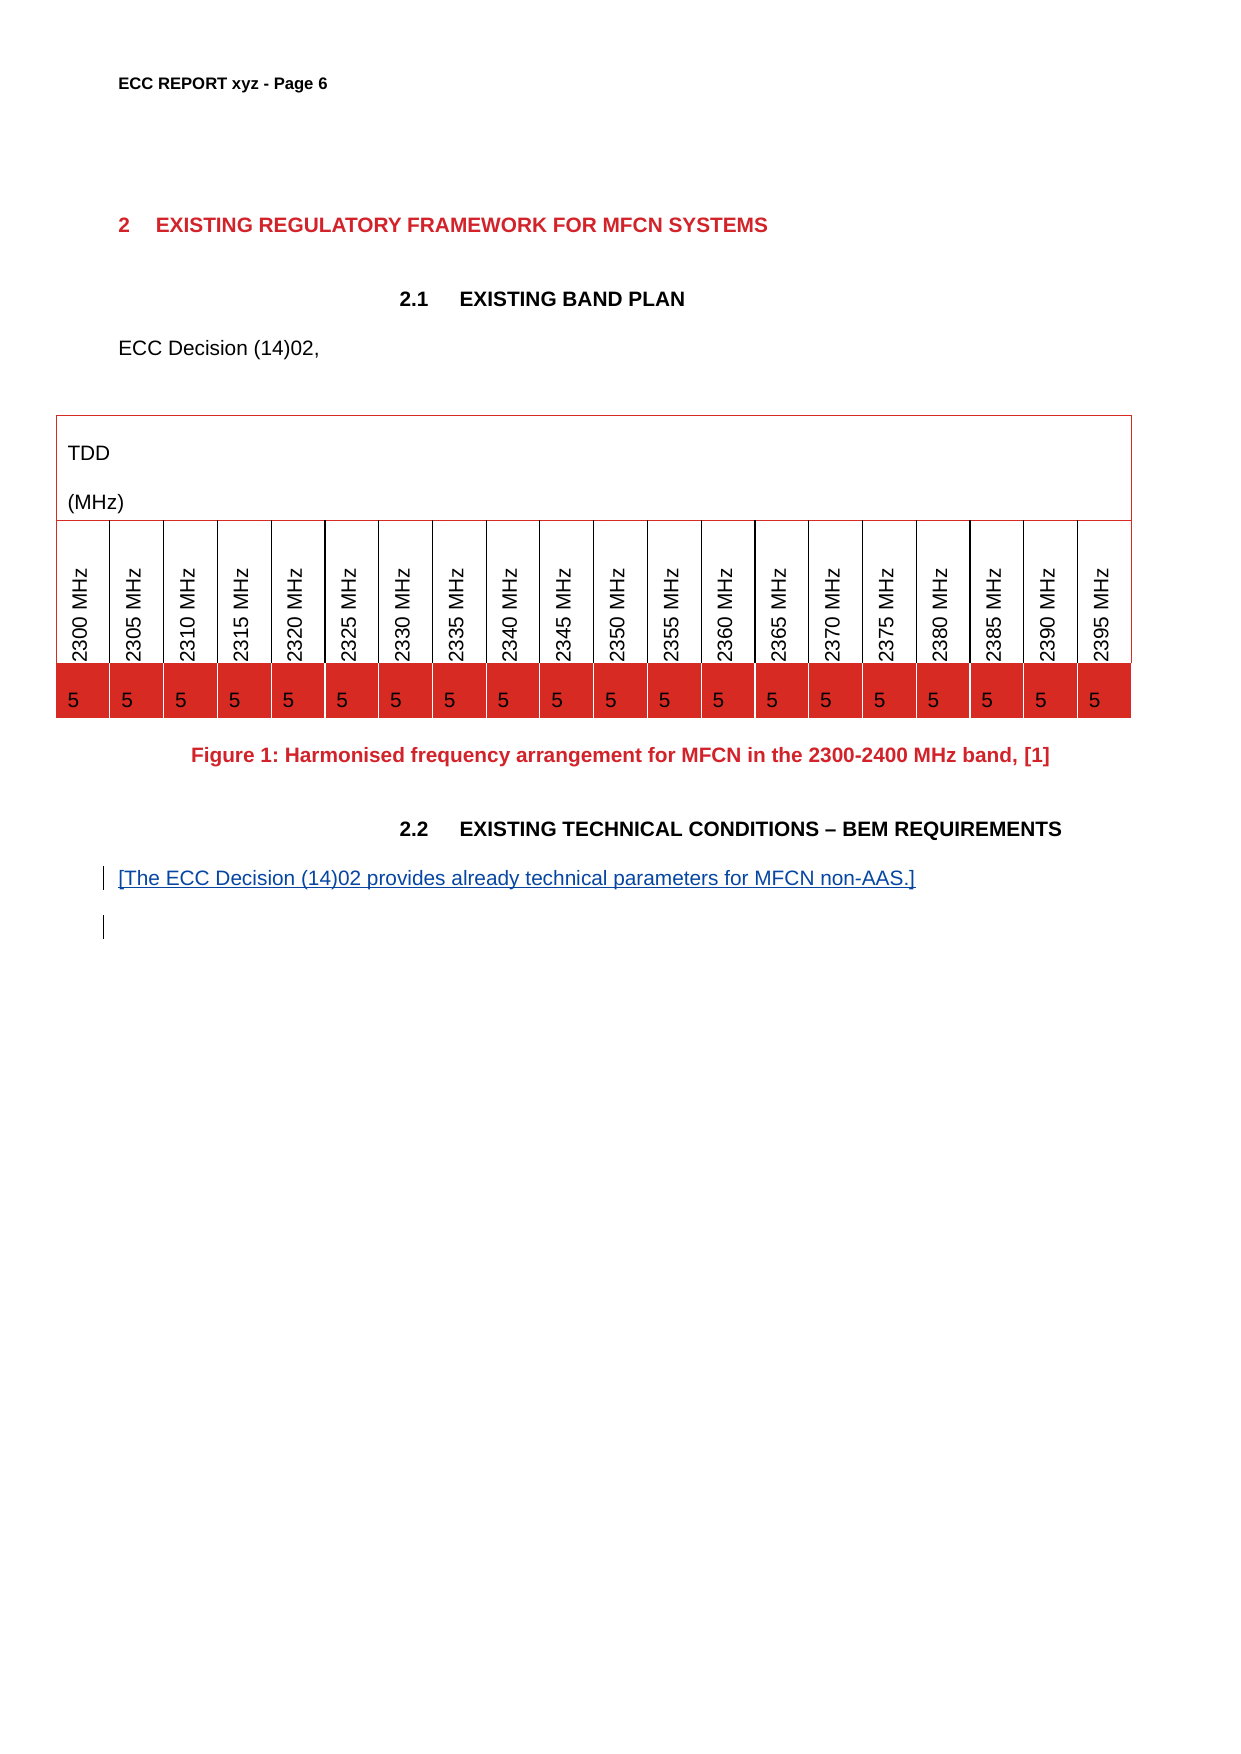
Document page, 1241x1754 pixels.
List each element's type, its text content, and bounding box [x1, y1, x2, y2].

table_cell 2305 MHz 2310 MHz [110, 521, 163, 663]
table_cell 2350 MHz 2355 MHz [594, 521, 647, 663]
table_cell 5 [809, 663, 862, 718]
table_cell 2340 MHz 2345 MHz [487, 521, 539, 663]
table_cell 2325 MHz 2330 MHz [326, 521, 378, 663]
table_cell 2375 MHz 2380 MHz [863, 521, 916, 663]
table_cell 5 [1024, 663, 1077, 718]
table_cell 5 [971, 663, 1023, 718]
table_cell 5 [218, 663, 271, 718]
table_cell 5 [164, 663, 217, 718]
table_cell 2385 MHz 2390 MHz [971, 521, 1023, 663]
table_cell 5 [756, 663, 808, 718]
table_header TDD (MHz) [57, 416, 1131, 520]
table_cell 2300 MHz 2305 MHz [57, 521, 109, 663]
table_cell 2370 MHz 2375 MHz [809, 521, 862, 663]
table_cell 5 [326, 663, 378, 718]
subtitle Existing Regulatory framework for MFCN systems [118, 212, 1122, 236]
table_cell 5 [594, 663, 647, 718]
table_cell 2360 MHz 2365 MHz [702, 521, 754, 663]
table_cell 2380 MHz 2385 MHz [917, 521, 969, 663]
text Figure 1: Harmonised frequency arrangement for MFCN in the 2300-2400 MHz band, [1] [118, 743, 1122, 767]
table_cell 5 [110, 663, 163, 718]
subtitle Existing Band plan [399, 286, 1122, 310]
subtitle Existing technical conditions – BEM requirements [399, 817, 1122, 841]
table_cell 5 [272, 663, 324, 718]
table_cell 2390 MHz 2395 MHz [1024, 521, 1077, 663]
table_cell 2395 MHz 2400 MHz [1078, 521, 1131, 663]
table_cell 2355 MHz 2360 MHz [648, 521, 701, 663]
table_cell 5 [648, 663, 701, 718]
table_cell 5 [1078, 663, 1131, 718]
table_cell 2335 MHz 2340 MHz [433, 521, 486, 663]
table_cell 2330 MHz 2335 MHz [379, 521, 432, 663]
table_cell 5 [56, 663, 109, 718]
table_cell 2315 MHz 2320 MHz [218, 521, 271, 663]
table_cell 2345 MHz 2350 MHz [540, 521, 593, 663]
table_cell 2365 MHz 2370 MHz [756, 521, 808, 663]
table_cell 5 [917, 663, 969, 718]
table_cell 5 [433, 663, 486, 718]
table_cell 5 [379, 663, 432, 718]
table_cell 2320 MHz 2325 MHz [272, 521, 324, 663]
table_cell 2310 MHz 2315 MHz [164, 521, 217, 663]
table_cell 5 [702, 663, 754, 718]
text ECC Decision (14)02, [118, 335, 1122, 359]
table_cell 5 [863, 663, 916, 718]
table_cell 5 [487, 663, 539, 718]
table_cell 5 [540, 663, 593, 718]
